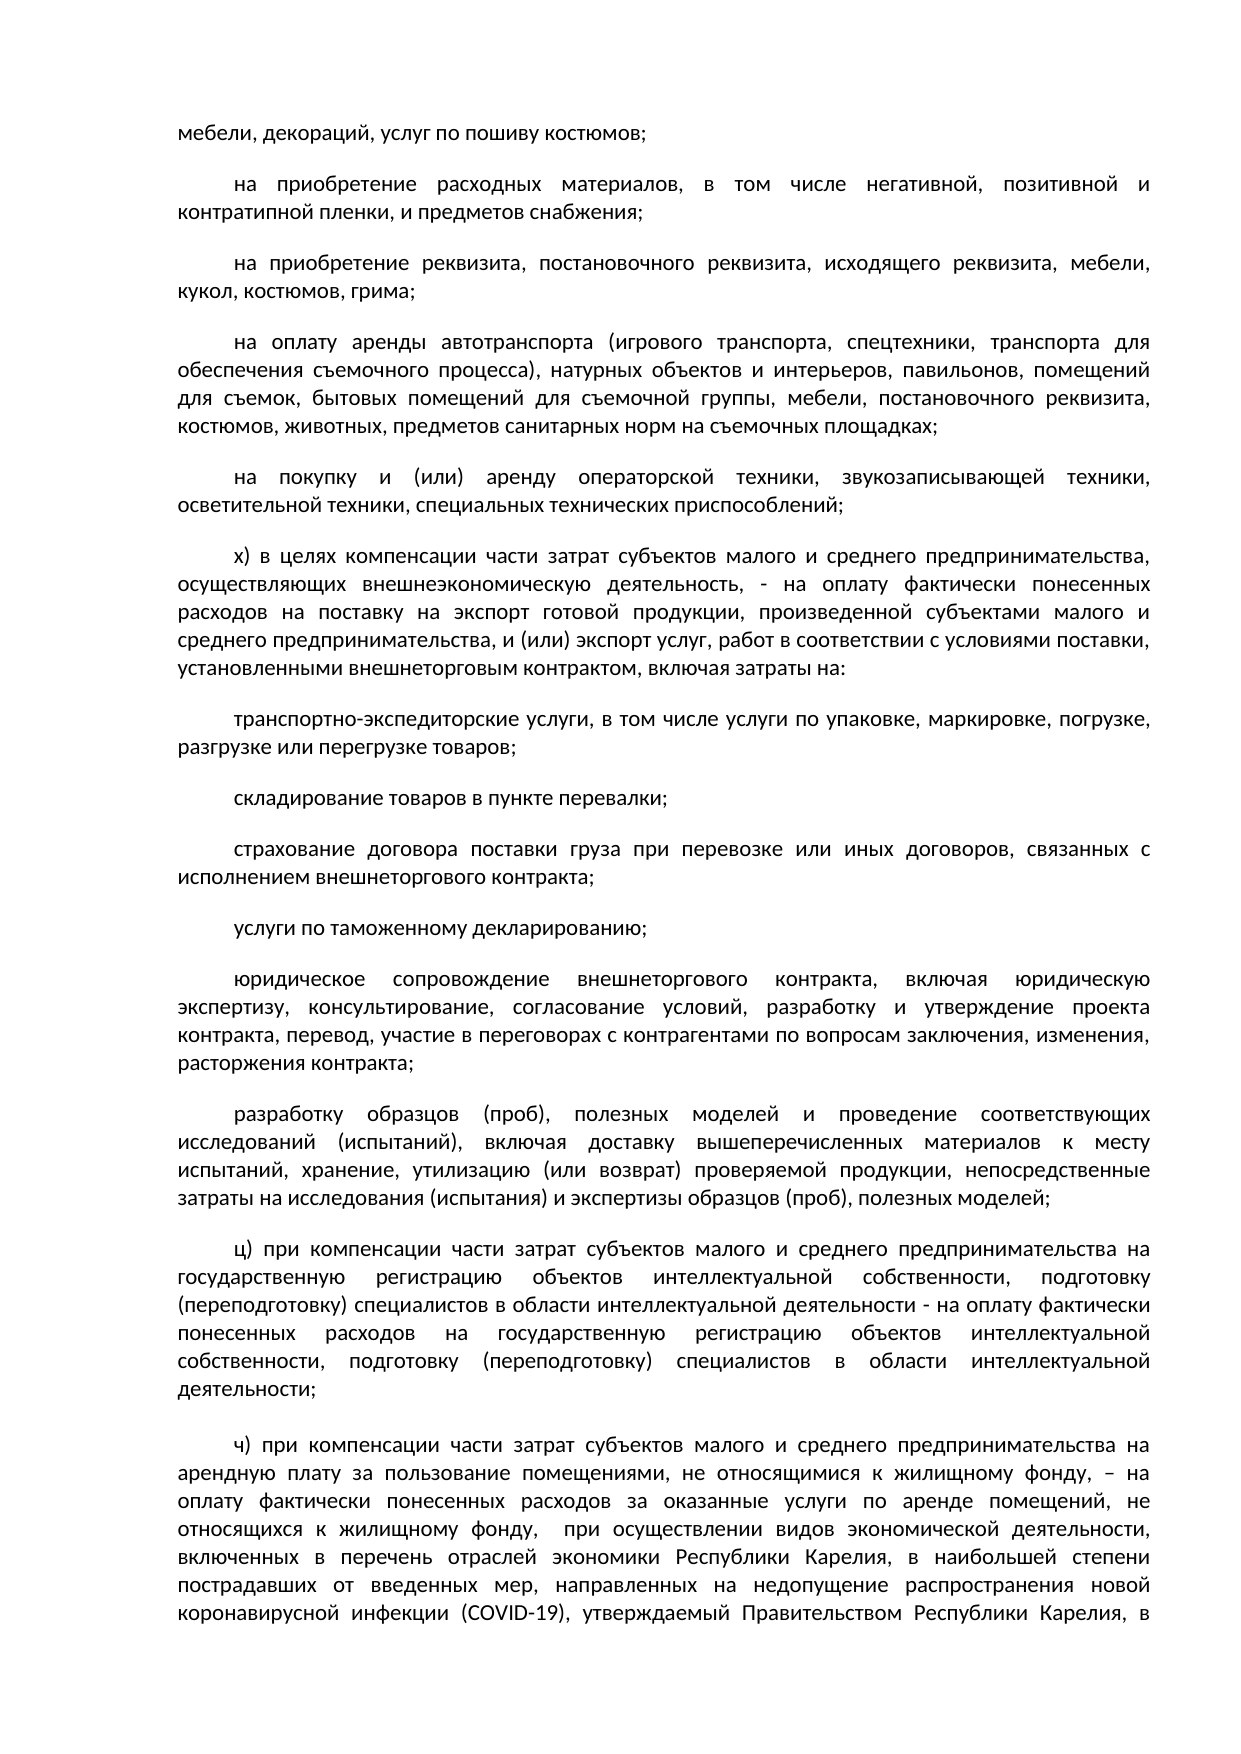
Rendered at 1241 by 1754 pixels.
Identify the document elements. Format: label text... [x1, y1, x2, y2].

text разработку образцов (проб), полезных моделей и проведение соответствующих исследований (испытаний), включая доставку вышеперечисленных материалов к месту испытаний, хранение, утилизацию (или возврат) проверяемой продукции, непосредственные затраты на исследования (испытания) и экспертизы образцов (проб), полезных моделей; [177, 1099, 1152, 1211]
text х) в целях компенсации части затрат субъектов малого и среднего предпринимательства, осуществляющих внешнеэкономическую деятельность, - на оплату фактически понесенных расходов на поставку на экспорт готовой продукции, произведенной субъектами малого и среднего предпринимательства, и (или) экспорт услуг, работ в соответствии с условиями поставки, установленными внешнеторговым контрактом, включая затраты на: [177, 541, 1152, 681]
text на приобретение расходных материалов, в том числе негативной, позитивной и контратипной пленки, и предметов снабжения; [177, 169, 1152, 225]
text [177, 118, 1152, 146]
text на оплату аренды автотранспорта (игрового транспорта, спецтехники, транспорта для обеспечения съемочного процесса), натурных объектов и интерьеров, павильонов, помещений для съемок, бытовых помещений для съемочной группы, мебели, постановочного реквизита, костюмов, животных, предметов санитарных норм на съемочных площадках; [177, 327, 1152, 439]
text юридическое сопровождение внешнеторгового контракта, включая юридическую экспертизу, консультирование, согласование условий, разработку и утверждение проекта контракта, перевод, участие в переговорах с контрагентами по вопросам заключения, изменения, расторжения контракта; [177, 964, 1152, 1076]
text страхование договора поставки груза при перевозке или иных договоров, связанных с исполнением внешнеторгового контракта; [177, 834, 1152, 890]
text услуги по таможенному декларированию; [177, 913, 1152, 941]
text на покупку и (или) аренду операторской техники, звукозаписывающей техники, осветительной техники, специальных технических приспособлений; [177, 462, 1152, 518]
text складирование товаров в пункте перевалки; [177, 783, 1152, 811]
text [177, 1430, 1152, 1626]
text на приобретение реквизита, постановочного реквизита, исходящего реквизита, мебели, кукол, костюмов, грима; [177, 248, 1152, 304]
text транспортно-экспедиторские услуги, в том числе услуги по упаковке, маркировке, погрузке, разгрузке или перегрузке товаров; [177, 704, 1152, 760]
text ц) при компенсации части затрат субъектов малого и среднего предпринимательства на государственную регистрацию объектов интеллектуальной собственности, подготовку (переподготовку) специалистов в области интеллектуальной деятельности - на оплату фактически понесенных расходов на государственную регистрацию объектов интеллектуальной собственности, подготовку (переподготовку) специалистов в области интеллектуальной деятельности; [177, 1234, 1152, 1402]
